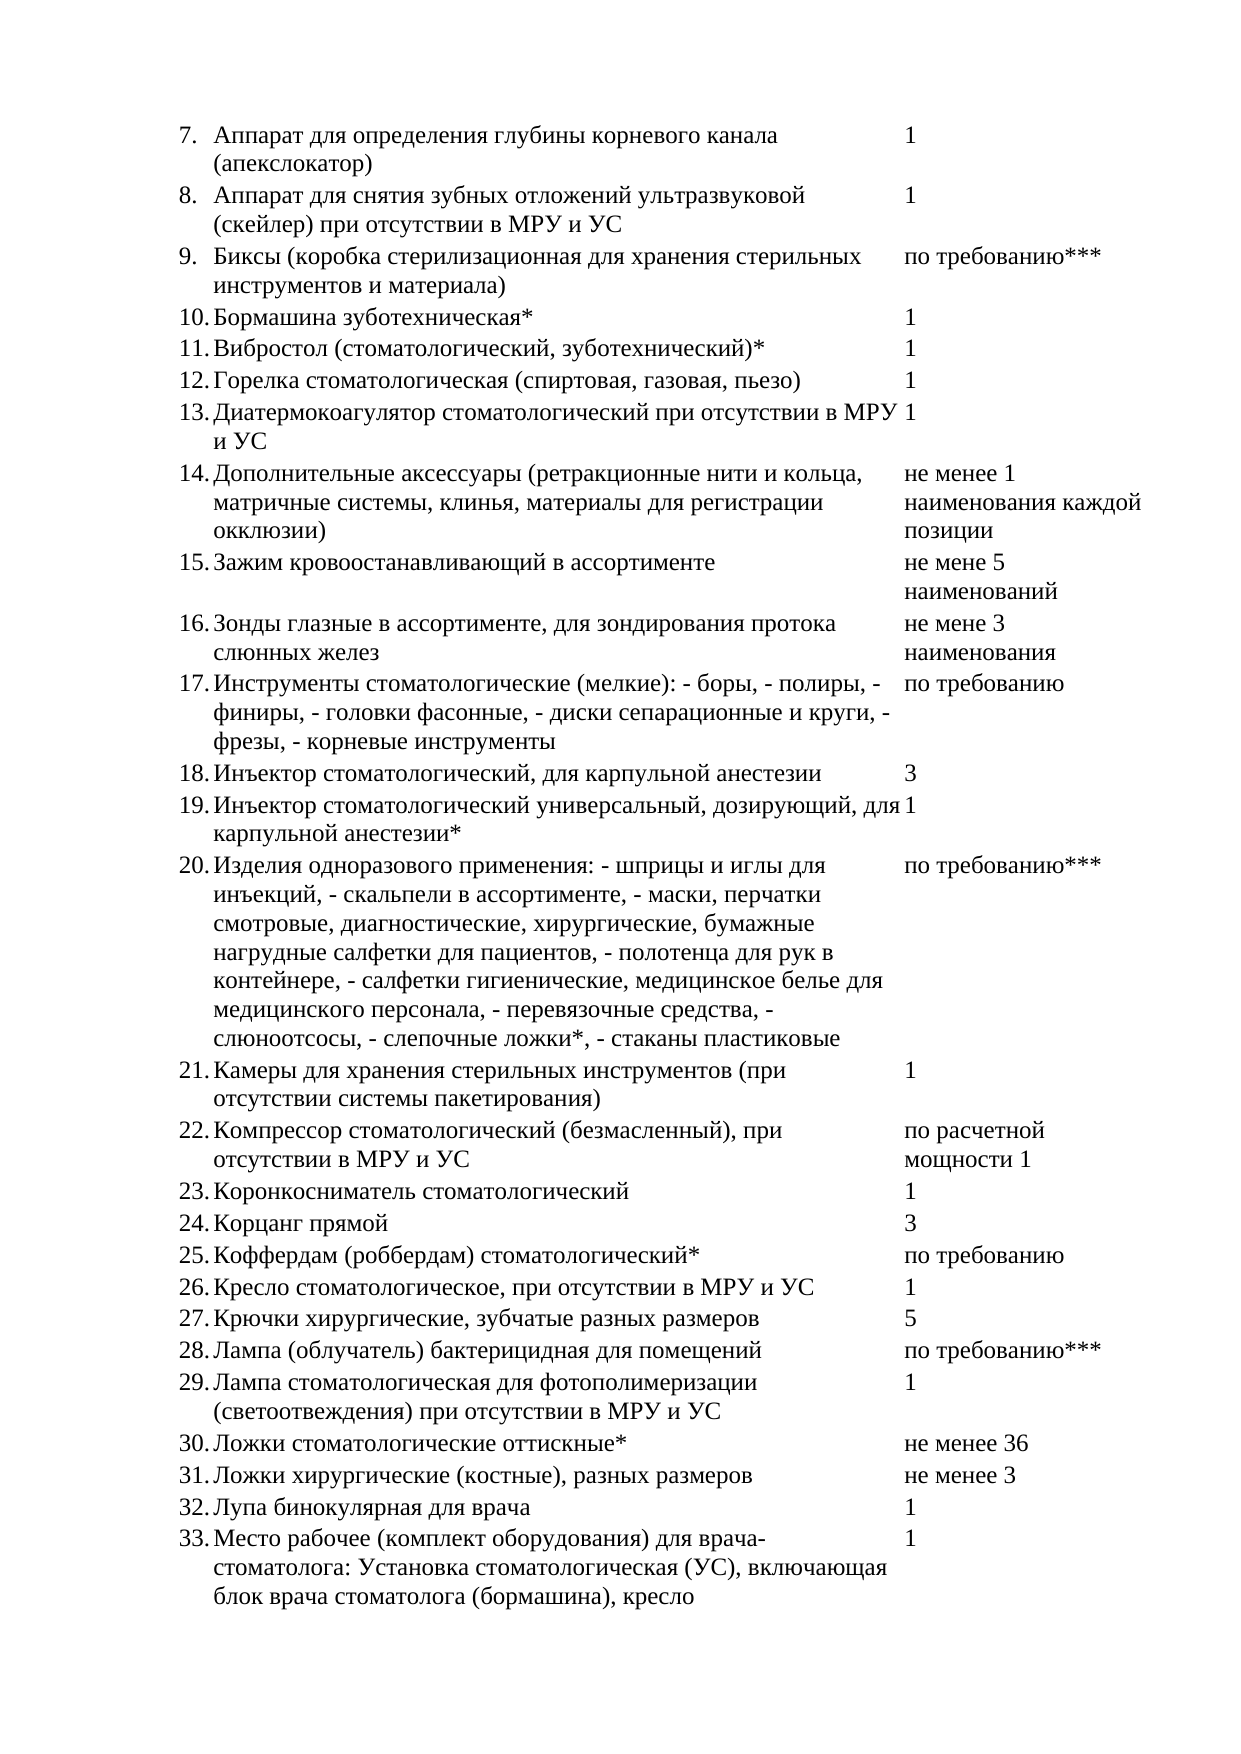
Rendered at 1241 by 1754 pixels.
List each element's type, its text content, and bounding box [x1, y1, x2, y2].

table_cell 1 [903, 364, 1152, 396]
table_cell не менее 1 наименования каждой позиции [903, 456, 1152, 546]
table_cell Вибростол (стоматологический, зуботехнический)* [212, 332, 902, 364]
table_cell Аппарат для определения глубины корневого канала (апекслокатор) [212, 118, 902, 179]
table_cell Биксы (коробка стерилизационная для хранения стерильных инструментов и материала) [212, 239, 902, 300]
table_cell по требованию*** [903, 239, 1152, 300]
table_cell Бормашина зуботехническая* [212, 300, 902, 332]
table_cell 8. [177, 179, 212, 239]
table_cell 1 [903, 300, 1152, 332]
table_cell 1 [903, 332, 1152, 364]
table_cell 9. [177, 239, 212, 300]
table_cell 7. [177, 118, 212, 179]
table_cell Диатермокоагулятор стоматологический при отсутствии в МРУ и УС [212, 396, 902, 456]
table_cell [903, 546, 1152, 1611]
table_cell 14. [177, 456, 212, 546]
table_cell 15. [177, 546, 212, 606]
table_cell 13. [177, 396, 212, 456]
table_cell 10. [177, 300, 212, 332]
table_cell 12. [177, 364, 212, 396]
table_cell 1 [903, 118, 1152, 179]
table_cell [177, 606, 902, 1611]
table_cell 1 [903, 396, 1152, 456]
table_cell 11. [177, 332, 212, 364]
table_cell Зажим кровоостанавливающий в ассортименте [212, 546, 902, 606]
table_cell Дополнительные аксессуары (ретракционные нити и кольца, матричные системы, клинья, материалы для регистрации окклюзии) [212, 456, 902, 546]
table_cell Аппарат для снятия зубных отложений ультразвуковой (скейлер) при отсутствии в МРУ и УС [212, 179, 902, 239]
table_cell 1 [903, 179, 1152, 239]
table_cell Горелка стоматологическая (спиртовая, газовая, пьезо) [212, 364, 902, 396]
